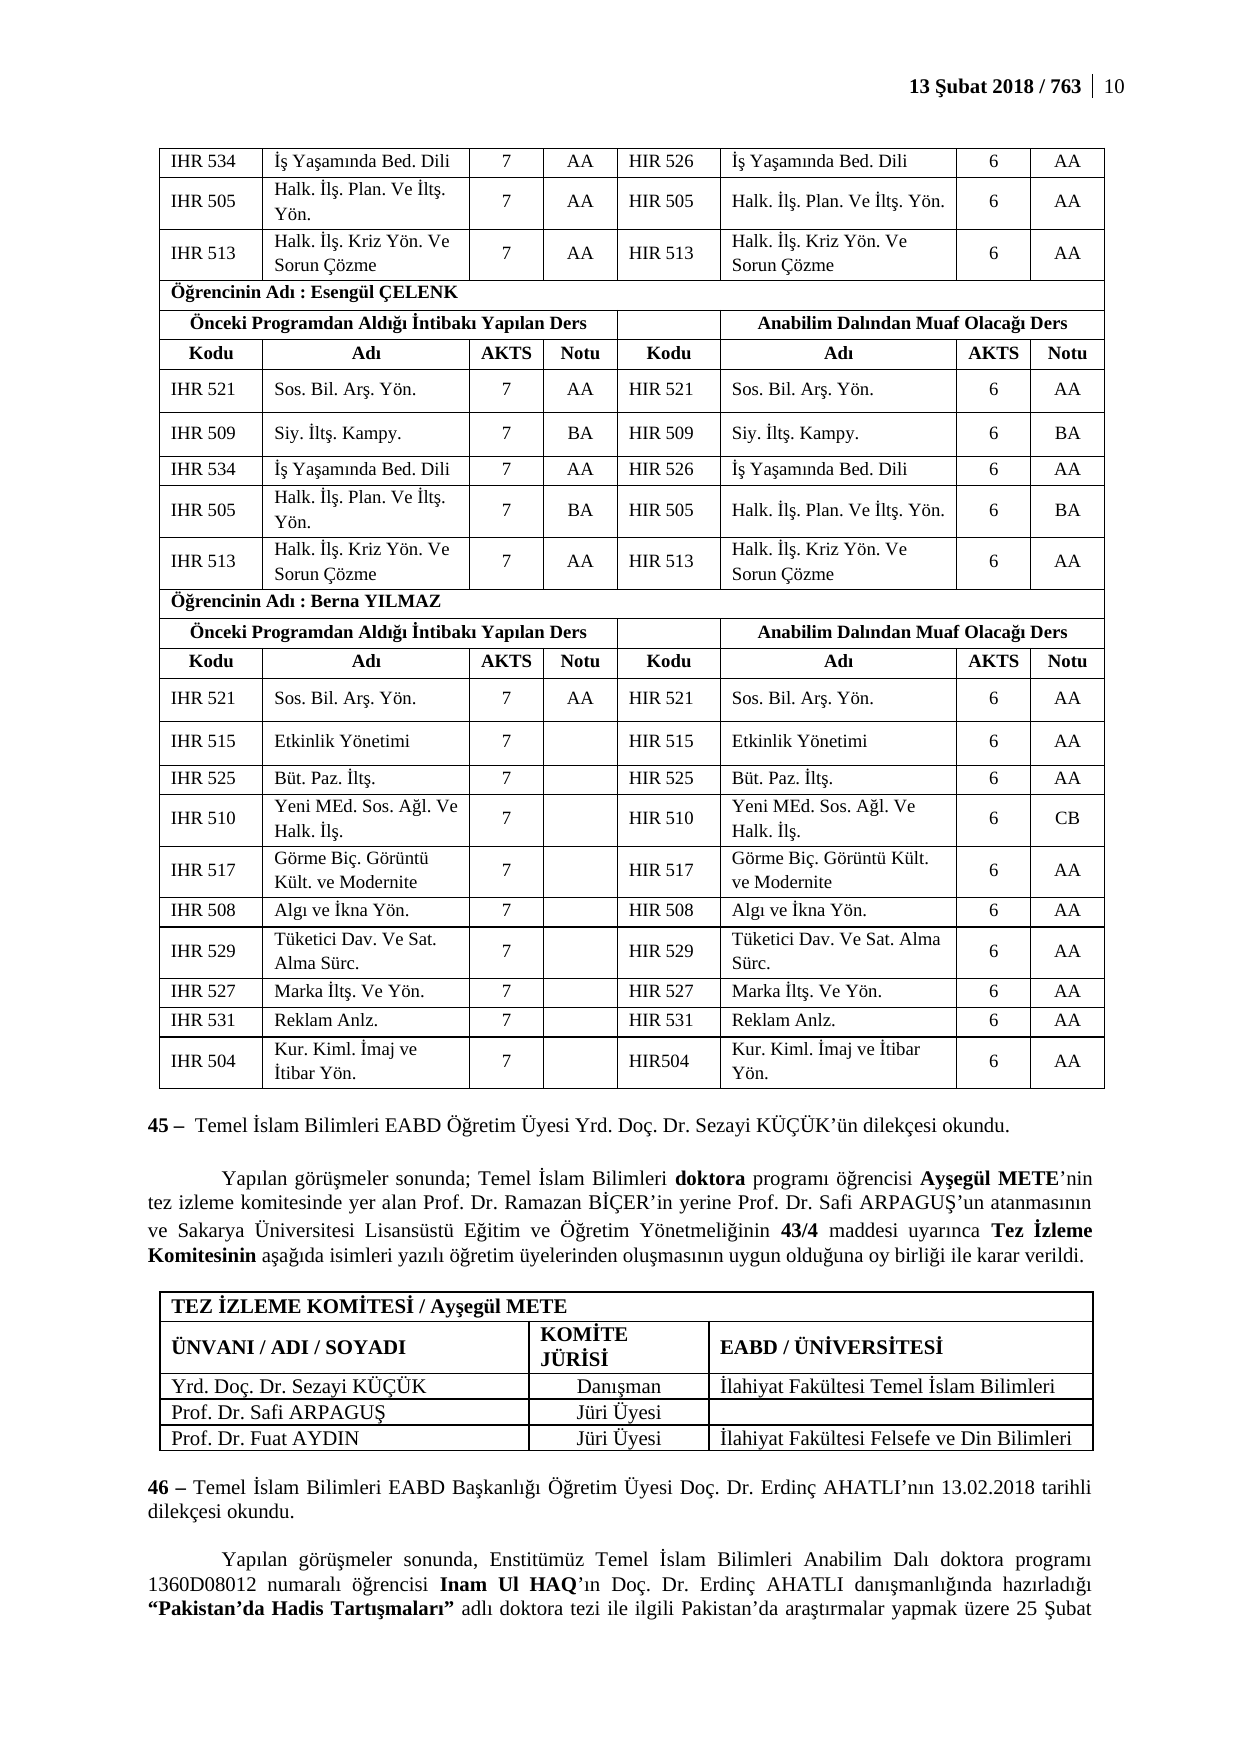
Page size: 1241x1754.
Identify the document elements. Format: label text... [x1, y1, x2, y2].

table_cell AA [544, 679, 617, 721]
table_cell Halk. İlş. Plan. Ve İltş. Yön. [721, 486, 956, 537]
table_cell Siy. İltş. Kampy. [263, 413, 469, 456]
table_cell AA [1031, 722, 1104, 765]
table_cell Sos. Bil. Arş. Yön. [263, 679, 469, 721]
table_cell IHR 505 [160, 486, 262, 537]
table_cell Anabilim Dalından Muaf Olacağı Ders [721, 619, 1104, 648]
table_cell AA [1031, 1038, 1104, 1088]
table_cell HIR 521 [618, 370, 720, 412]
table_cell Notu [544, 649, 617, 677]
table_cell 6 [957, 538, 1030, 589]
table_cell Öğrencinin Adı : Berna YILMAZ [160, 590, 1104, 618]
table_cell IHR 510 [160, 795, 262, 846]
table_cell HIR 527 [618, 979, 720, 1007]
table_cell HIR 526 [618, 457, 720, 485]
table_cell 7 [470, 979, 543, 1007]
table_cell 6 [957, 178, 1030, 228]
table_cell 7 [470, 898, 543, 926]
table_cell [544, 1038, 617, 1088]
table_cell AA [1031, 178, 1104, 228]
table_cell AA [1031, 679, 1104, 721]
table_cell 7 [470, 413, 543, 456]
table_cell AA [1031, 898, 1104, 926]
table_cell 6 [957, 486, 1030, 537]
table_cell Kodu [618, 340, 720, 369]
table_cell Adı [263, 649, 469, 677]
table_cell IHR 509 [160, 413, 262, 456]
table_cell 7 [470, 679, 543, 721]
table_cell 6 [957, 1008, 1030, 1036]
table_cell İş Yaşamında Bed. Dili [721, 457, 956, 485]
table_cell Siy. İltş. Kampy. [721, 413, 956, 456]
table_cell BA [544, 413, 617, 456]
table_cell AKTS [470, 340, 543, 369]
text 45 – Temel İslam Bilimleri EABD Öğretim Üyesi Yrd. Doç. Dr. Sezayi KÜÇÜK’ün dilekçesi okundu. [148, 1113, 1093, 1137]
table_cell HIR 531 [618, 1008, 720, 1036]
table_cell AKTS [470, 649, 543, 677]
table_cell IHR 513 [160, 538, 262, 589]
table_cell HIR 508 [618, 898, 720, 926]
table_cell [544, 795, 617, 846]
table_cell Marka İltş. Ve Yön. [263, 979, 469, 1007]
table_cell AA [1031, 928, 1104, 978]
table_cell 6 [957, 230, 1030, 280]
table_cell Görme Biç. Görüntü Kült. ve Modernite [721, 847, 956, 897]
table_cell Kur. Kiml. İmaj ve İtibar Yön. [263, 1038, 469, 1088]
table_cell Danışman [530, 1374, 708, 1398]
table_cell Prof. Dr. Fuat AYDIN [161, 1426, 528, 1449]
table_cell 7 [470, 178, 543, 228]
table_cell 6 [957, 413, 1030, 456]
table_cell AA [544, 538, 617, 589]
table_cell İlahiyat Fakültesi Felsefe ve Din Bilimleri [710, 1426, 1092, 1449]
table_cell AA [1031, 149, 1104, 177]
table_cell ÜNVANI / ADI / SOYADI [161, 1322, 528, 1373]
table_cell HIR 513 [618, 538, 720, 589]
table_cell İş Yaşamında Bed. Dili [263, 457, 469, 485]
table_cell Halk. İlş. Kriz Yön. Ve Sorun Çözme [721, 538, 956, 589]
table_cell HIR504 [618, 1038, 720, 1088]
table_cell IHR 521 [160, 370, 262, 412]
table_cell BA [544, 486, 617, 537]
table_cell Halk. İlş. Plan. Ve İltş. Yön. [263, 486, 469, 537]
table_cell [544, 847, 617, 897]
table_cell Sos. Bil. Arş. Yön. [721, 370, 956, 412]
table_cell Halk. İlş. Plan. Ve İltş. Yön. [263, 178, 469, 228]
table_cell BA [1031, 486, 1104, 537]
table_cell 6 [957, 149, 1030, 177]
table_cell 7 [470, 722, 543, 765]
table_cell IHR 525 [160, 766, 262, 794]
table_cell Adı [263, 340, 469, 369]
table_cell [544, 1008, 617, 1036]
table_cell [618, 619, 720, 648]
table_cell Sos. Bil. Arş. Yön. [721, 679, 956, 721]
table_cell IHR 517 [160, 847, 262, 897]
table_cell Halk. İlş. Kriz Yön. Ve Sorun Çözme [263, 538, 469, 589]
table_cell 7 [470, 486, 543, 537]
table_cell Jüri Üyesi [530, 1400, 708, 1424]
table_cell IHR 529 [160, 928, 262, 978]
table_cell Görme Biç. Görüntü Kült. ve Modernite [263, 847, 469, 897]
table_cell 7 [470, 1038, 543, 1088]
table_cell AA [1031, 230, 1104, 280]
table_cell HIR 505 [618, 486, 720, 537]
table_cell Adı [721, 649, 956, 677]
table_cell Adı [721, 340, 956, 369]
table_cell HIR 525 [618, 766, 720, 794]
text 46 – Temel İslam Bilimleri EABD Başkanlığı Öğretim Üyesi Doç. Dr. Erdinç AHATLI’nın 13.02.2018 tarihli dilekçesi okundu. [148, 1475, 1093, 1523]
table_cell IHR 504 [160, 1038, 262, 1088]
table_cell EABD / ÜNİVERSİTESİ [710, 1322, 1092, 1373]
table_cell İş Yaşamında Bed. Dili [263, 149, 469, 177]
table_cell HIR 513 [618, 230, 720, 280]
table_cell 6 [957, 847, 1030, 897]
table_cell 7 [470, 1008, 543, 1036]
table_cell Önceki Programdan Aldığı İntibakı Yapılan Ders [160, 311, 617, 339]
table_cell IHR 521 [160, 679, 262, 721]
table_cell Yrd. Doç. Dr. Sezayi KÜÇÜK [161, 1374, 528, 1398]
table_cell AKTS [957, 340, 1030, 369]
table_cell HIR 510 [618, 795, 720, 846]
table_cell Notu [1031, 649, 1104, 677]
table_cell [544, 979, 617, 1007]
table_cell Reklam Anlz. [721, 1008, 956, 1036]
table_cell Tüketici Dav. Ve Sat. Alma Sürc. [263, 928, 469, 978]
table_cell Algı ve İkna Yön. [263, 898, 469, 926]
table_cell HIR 509 [618, 413, 720, 456]
table_cell Halk. İlş. Plan. Ve İltş. Yön. [721, 178, 956, 228]
table_cell AA [1031, 1008, 1104, 1036]
table_cell HIR 505 [618, 178, 720, 228]
table_cell KOMİTE JÜRİSİ [530, 1322, 708, 1373]
table_cell 6 [957, 370, 1030, 412]
table_cell Tüketici Dav. Ve Sat. Alma Sürc. [721, 928, 956, 978]
table_cell Etkinlik Yönetimi [721, 722, 956, 765]
table_cell 6 [957, 679, 1030, 721]
table_cell Notu [544, 340, 617, 369]
table_cell AA [544, 230, 617, 280]
table_cell Halk. İlş. Kriz Yön. Ve Sorun Çözme [263, 230, 469, 280]
table_cell 6 [957, 898, 1030, 926]
table_cell Büt. Paz. İltş. [263, 766, 469, 794]
table_cell IHR 527 [160, 979, 262, 1007]
table_cell 7 [470, 766, 543, 794]
table_cell Anabilim Dalından Muaf Olacağı Ders [721, 311, 1104, 339]
table_cell 6 [957, 979, 1030, 1007]
table_cell AA [544, 370, 617, 412]
table_cell Kur. Kiml. İmaj ve İtibar Yön. [721, 1038, 956, 1088]
table_cell HIR 529 [618, 928, 720, 978]
table_cell HIR 526 [618, 149, 720, 177]
table_cell AA [1031, 979, 1104, 1007]
table_cell 6 [957, 722, 1030, 765]
table_cell Yeni MEd. Sos. Ağl. Ve Halk. İlş. [263, 795, 469, 846]
table_cell AA [1031, 457, 1104, 485]
table_cell AA [1031, 766, 1104, 794]
table_cell HIR 515 [618, 722, 720, 765]
table_cell BA [1031, 413, 1104, 456]
table_cell IHR 508 [160, 898, 262, 926]
table_cell IHR 531 [160, 1008, 262, 1036]
table_cell Etkinlik Yönetimi [263, 722, 469, 765]
table_cell Reklam Anlz. [263, 1008, 469, 1036]
table_cell AA [1031, 538, 1104, 589]
table_cell Kodu [618, 649, 720, 677]
table_cell 6 [957, 1038, 1030, 1088]
table_cell Algı ve İkna Yön. [721, 898, 956, 926]
table_cell IHR 515 [160, 722, 262, 765]
table_cell [544, 898, 617, 926]
table_cell AA [544, 178, 617, 228]
text Yapılan görüşmeler sonunda; Temel İslam Bilimleri doktora programı öğrencisi Ayşegül METE’nin tez izleme komitesinde yer alan Prof. Dr. Ramazan BİÇER’in yerine Prof. Dr. Safi ARPAGUŞ’un atanmasının ve Sakarya Üniversitesi Lisansüstü Eğitim ve Öğretim Yönetmeliğinin 43/4 maddesi uyarınca Tez İzleme Komitesinin aşağıda isimleri yazılı öğretim üyelerinden oluşmasının uygun olduğuna oy birliği ile karar verildi. [148, 1166, 1093, 1267]
table_cell AA [544, 149, 617, 177]
table_cell AA [1031, 847, 1104, 897]
table_cell IHR 534 [160, 149, 262, 177]
table_cell 6 [957, 795, 1030, 846]
table_cell 7 [470, 230, 543, 280]
table_cell AA [1031, 370, 1104, 412]
table_cell 7 [470, 149, 543, 177]
table_cell 6 [957, 928, 1030, 978]
table_cell Prof. Dr. Safi ARPAGUŞ [161, 1400, 528, 1424]
table_cell Öğrencinin Adı : Esengül ÇELENK [160, 281, 1104, 310]
table_cell IHR 505 [160, 178, 262, 228]
table_cell [544, 722, 617, 765]
table_cell AKTS [957, 649, 1030, 677]
table_cell Sos. Bil. Arş. Yön. [263, 370, 469, 412]
table_cell Önceki Programdan Aldığı İntibakı Yapılan Ders [160, 619, 617, 648]
table_cell Yeni MEd. Sos. Ağl. Ve Halk. İlş. [721, 795, 956, 846]
table_cell AA [544, 457, 617, 485]
table_cell HIR 521 [618, 679, 720, 721]
table_cell [618, 311, 720, 339]
table_cell 6 [957, 457, 1030, 485]
table_cell 7 [470, 847, 543, 897]
table_cell 7 [470, 370, 543, 412]
table_cell 6 [957, 766, 1030, 794]
table_cell 7 [470, 928, 543, 978]
table_cell Kodu [160, 649, 262, 677]
table_cell 7 [470, 538, 543, 589]
table_cell IHR 534 [160, 457, 262, 485]
table_cell İş Yaşamında Bed. Dili [721, 149, 956, 177]
table_cell [544, 928, 617, 978]
table_cell [710, 1400, 1092, 1424]
table_cell 7 [470, 457, 543, 485]
table_cell Büt. Paz. İltş. [721, 766, 956, 794]
table_cell Notu [1031, 340, 1104, 369]
table_cell Marka İltş. Ve Yön. [721, 979, 956, 1007]
table_cell Jüri Üyesi [530, 1426, 708, 1449]
table_cell 7 [470, 795, 543, 846]
table_cell HIR 517 [618, 847, 720, 897]
table_cell IHR 513 [160, 230, 262, 280]
table_cell Halk. İlş. Kriz Yön. Ve Sorun Çözme [721, 230, 956, 280]
table_cell CB [1031, 795, 1104, 846]
table_cell İlahiyat Fakültesi Temel İslam Bilimleri [710, 1374, 1092, 1398]
table_cell [544, 766, 617, 794]
table_cell Kodu [160, 340, 262, 369]
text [148, 1547, 1093, 1619]
table_header TEZ İZLEME KOMİTESİ / Ayşegül METE [161, 1293, 1092, 1321]
